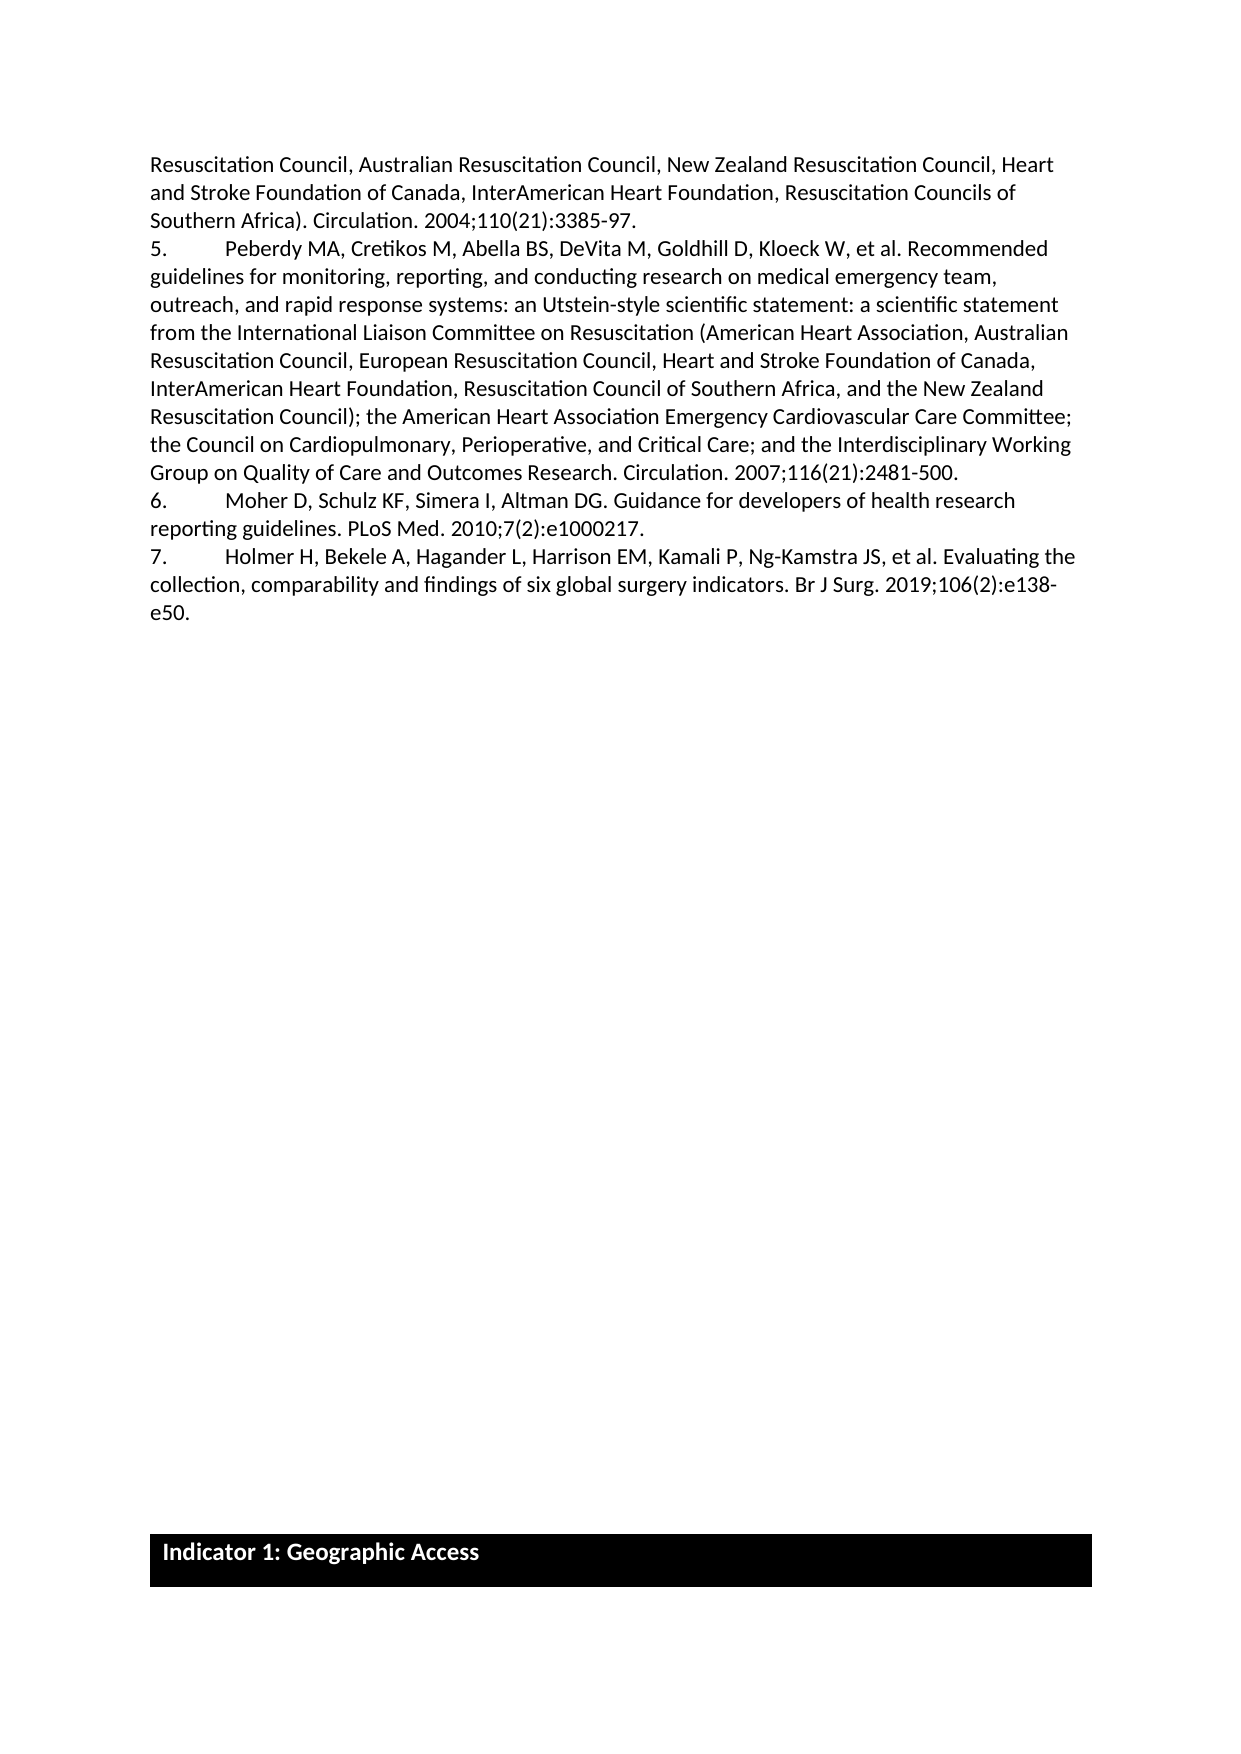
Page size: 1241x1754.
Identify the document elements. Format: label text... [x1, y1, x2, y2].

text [150, 150, 1090, 234]
text 7. Holmer H, Bekele A, Hagander L, Harrison EM, Kamali P, Ng-Kamstra JS, et al. Evaluating the collection, comparability and findings of six global surgery indicators. Br J Surg. 2019;106(2):e138-e50. [150, 542, 1090, 626]
text 6. Moher D, Schulz KF, Simera I, Altman DG. Guidance for developers of health research reporting guidelines. PLoS Med. 2010;7(2):e1000217. [150, 486, 1090, 542]
text 5. Peberdy MA, Cretikos M, Abella BS, DeVita M, Goldhill D, Kloeck W, et al. Recommended guidelines for monitoring, reporting, and conducting research on medical emergency team, outreach, and rapid response systems: an Utstein-style scientific statement: a scientific statement from the International Liaison Committee on Resuscitation (American Heart Association, Australian Resuscitation Council, European Resuscitation Council, Heart and Stroke Foundation of Canada, InterAmerican Heart Foundation, Resuscitation Council of Southern Africa, and the New Zealand Resuscitation Council); the American Heart Association Emergency Cardiovascular Care Committee; the Council on Cardiopulmonary, Perioperative, and Critical Care; and the Interdisciplinary Working Group on Quality of Care and Outcomes Research. Circulation. 2007;116(21):2481-500. [150, 234, 1090, 486]
table_header Indicator 1: Geographic Access [152, 1536, 1091, 1585]
